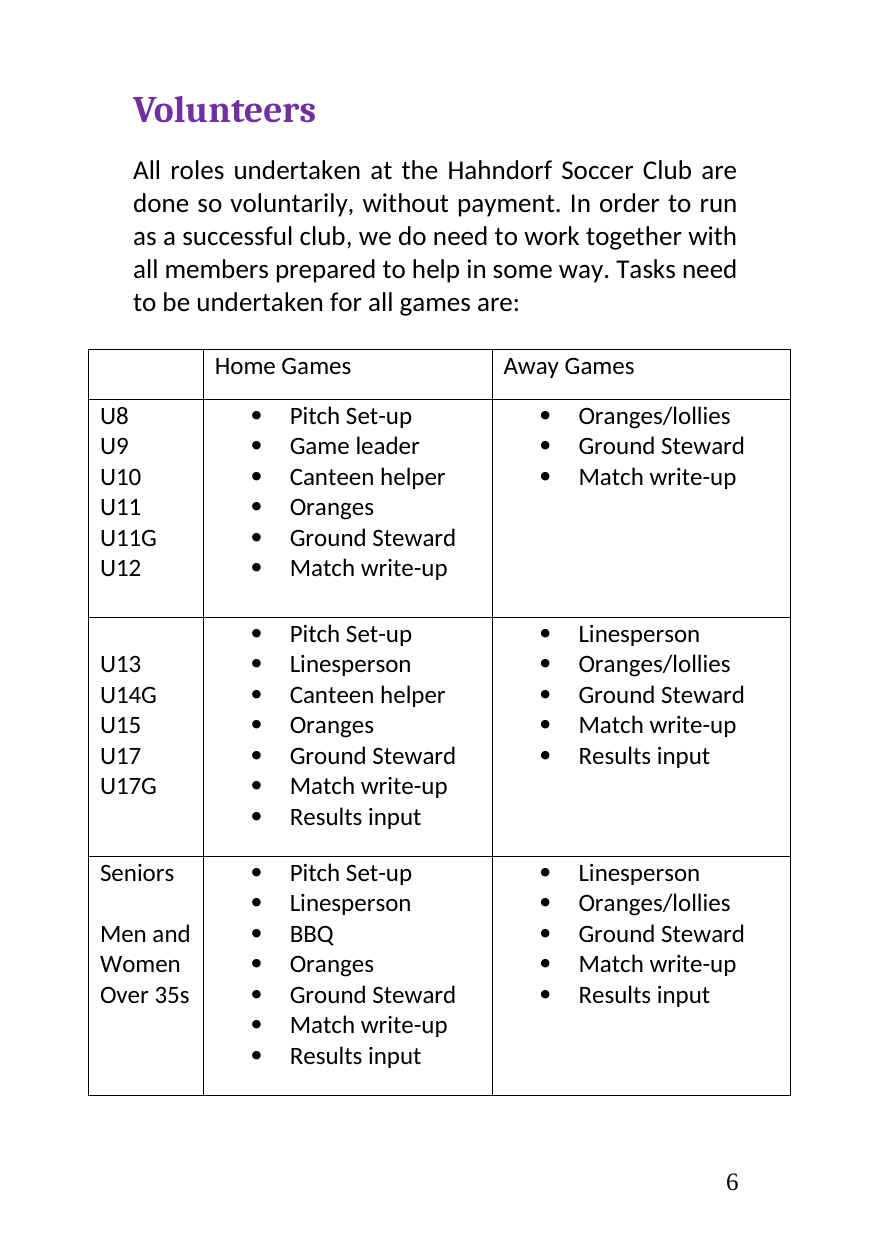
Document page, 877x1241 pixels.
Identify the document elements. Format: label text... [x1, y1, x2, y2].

table_cell Pitch Set-up Linesperson Canteen helper Oranges Ground Steward Match write-up Results input [204, 618, 492, 856]
table_header Home Games [204, 350, 492, 399]
table_cell Linesperson Oranges/lollies Ground Steward Match write-up Results input [493, 618, 790, 856]
table_cell U8 U9 U10 U11 U11G U12 [89, 400, 203, 617]
table_cell Oranges/lollies Ground Steward Match write-up [493, 400, 790, 617]
table_cell Pitch Set-up Game leader Canteen helper Oranges Ground Steward Match write-up [204, 400, 492, 617]
table_header [89, 350, 203, 399]
table_cell U13 U14G U15 U17 U17G [89, 618, 203, 856]
text All roles undertaken at the Hahndorf Soccer Club are done so voluntarily, without payment. In order to run as a successful club, we do need to work together with all members prepared to help in some way. Tasks need to be undertaken for all games are: [133, 153, 738, 318]
table_cell Pitch Set-up Linesperson BBQ Oranges Ground Steward Match write-up Results input [204, 857, 492, 1095]
subtitle Volunteers [133, 89, 738, 132]
table_header Away Games [493, 350, 790, 399]
table_cell Linesperson Oranges/lollies Ground Steward Match write-up Results input [493, 857, 790, 1095]
table_cell Seniors Men and Women Over 35s [89, 857, 203, 1095]
